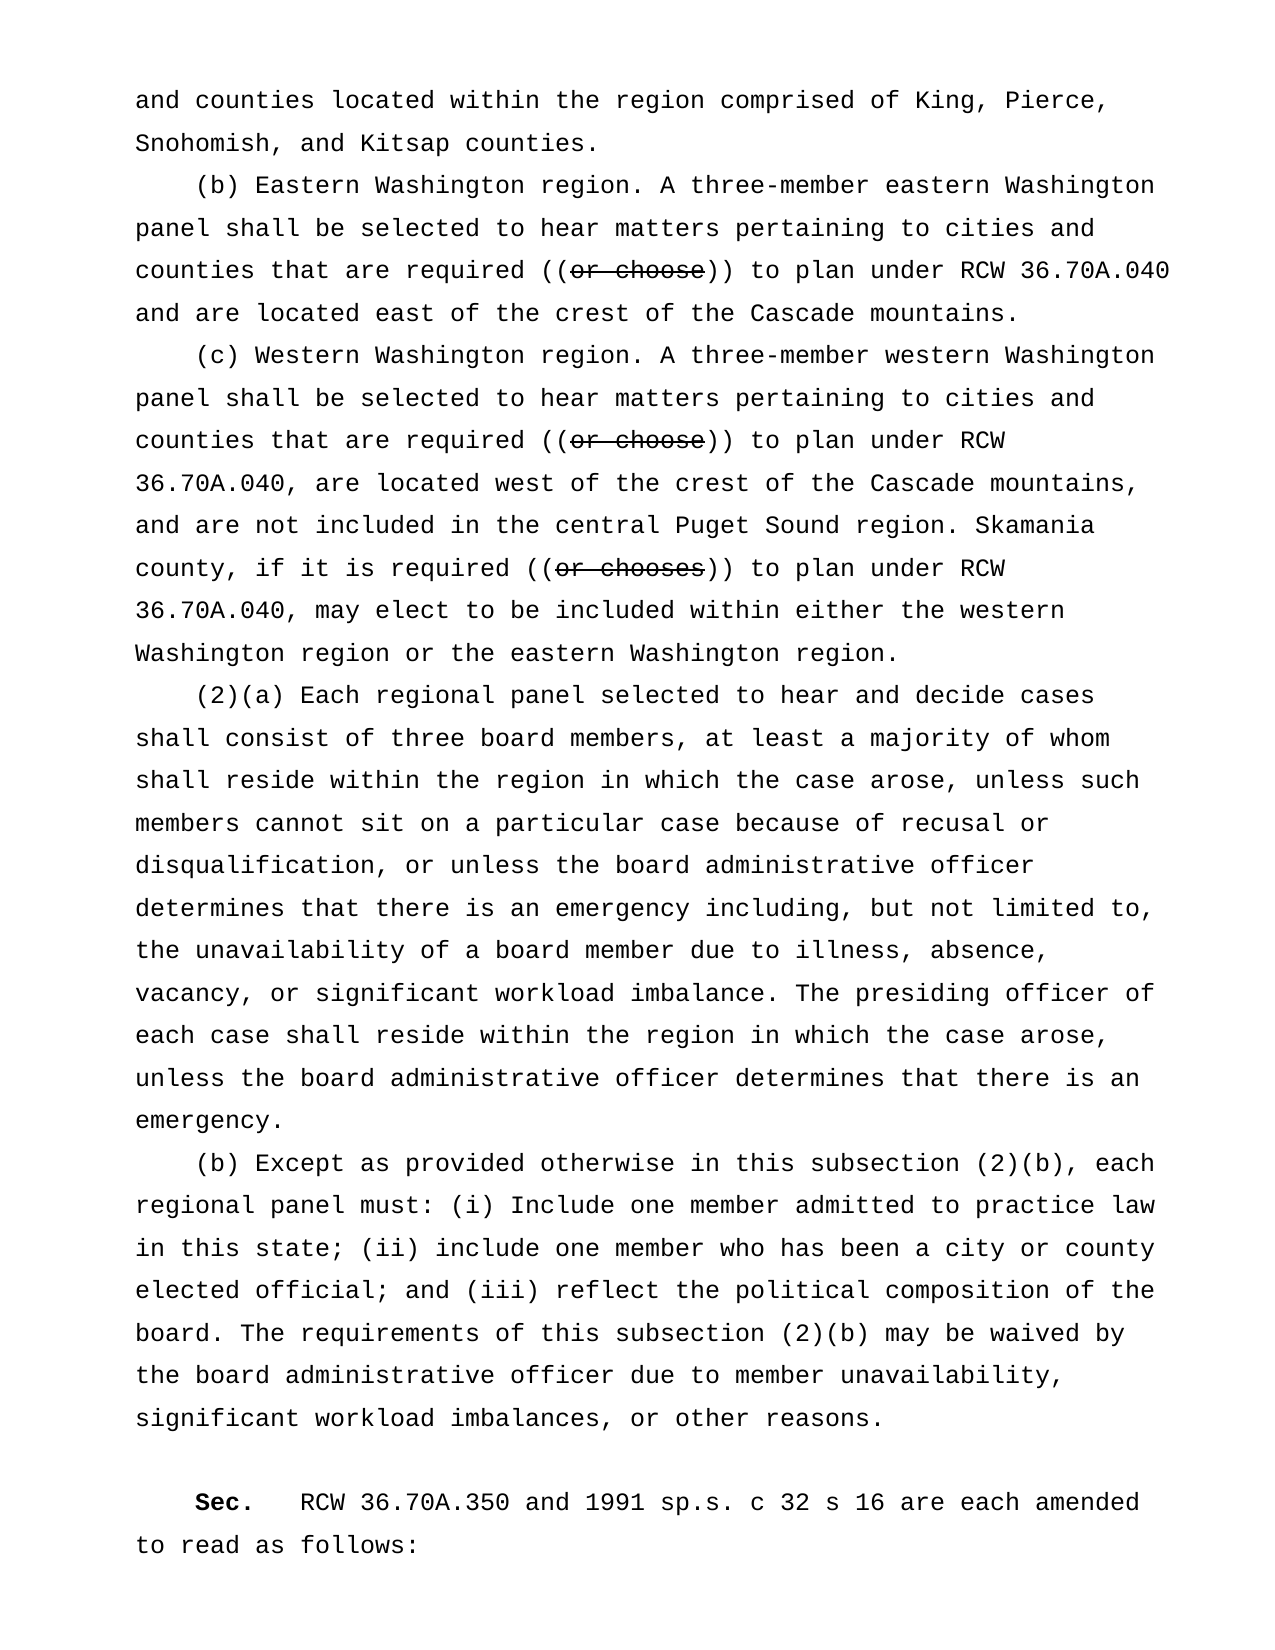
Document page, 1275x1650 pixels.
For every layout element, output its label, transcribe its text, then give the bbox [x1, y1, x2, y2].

text (b) Eastern Washington region. A three-member eastern Washington panel shall be selected to hear matters pertaining to cities and counties that are required ((or choose)) to plan under RCW 36.70A.040 and are located east of the crest of the Cascade mountains. [135, 160, 1170, 330]
text (b) Except as provided otherwise in this subsection (2)(b), each regional panel must: (i) Include one member admitted to practice law in this state; (ii) include one member who has been a city or county elected official; and (iii) reflect the political composition of the board. The requirements of this subsection (2)(b) may be waived by the board administrative officer due to member unavailability, significant workload imbalances, or other reasons. [135, 1137, 1170, 1435]
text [135, 75, 1170, 160]
text Sec. RCW 36.70A.350 and 1991 sp.s. c 32 s 16 are each amended to read as follows: [135, 1477, 1170, 1562]
text (2)(a) Each regional panel selected to hear and decide cases shall consist of three board members, at least a majority of whom shall reside within the region in which the case arose, unless such members cannot sit on a particular case because of recusal or disqualification, or unless the board administrative officer determines that there is an emergency including, but not limited to, the unavailability of a board member due to illness, absence, vacancy, or significant workload imbalance. The presiding officer of each case shall reside within the region in which the case arose, unless the board administrative officer determines that there is an emergency. [135, 670, 1170, 1137]
text (c) Western Washington region. A three-member western Washington panel shall be selected to hear matters pertaining to cities and counties that are required ((or choose)) to plan under RCW 36.70A.040, are located west of the crest of the Cascade mountains, and are not included in the central Puget Sound region. Skamania county, if it is required ((or chooses)) to plan under RCW 36.70A.040, may elect to be included within either the western Washington region or the eastern Washington region. [135, 330, 1170, 670]
